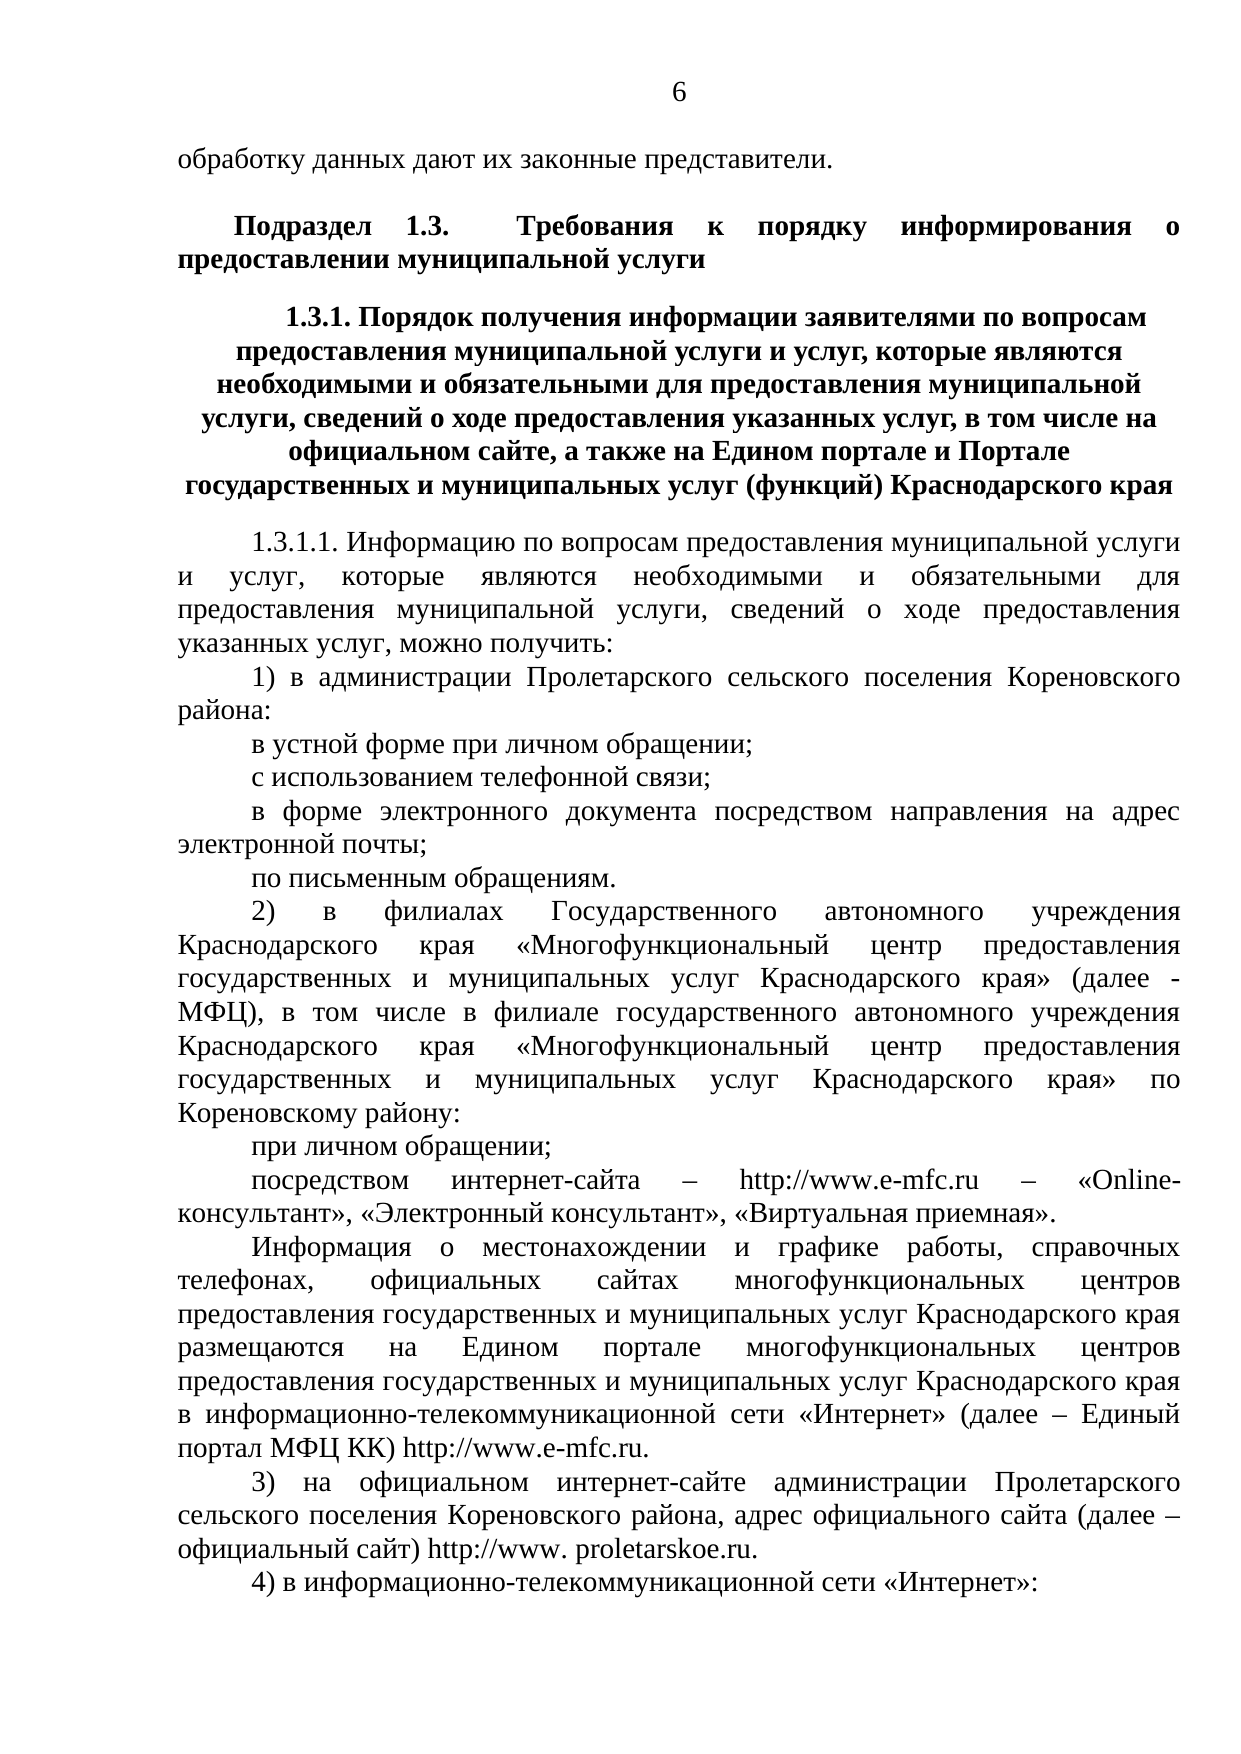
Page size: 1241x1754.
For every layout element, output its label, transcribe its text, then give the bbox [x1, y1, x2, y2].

text с использованием телефонной связи; [177, 759, 1181, 793]
text в устной форме при личном обращении; [177, 726, 1181, 759]
text посредством интернет-сайта – http://www.e-mfc.ru – «Online-консультант», «Электронный консультант», «Виртуальная приемная». [177, 1162, 1181, 1229]
text при личном обращении; [177, 1128, 1181, 1162]
text по письменным обращениям. [177, 860, 1181, 893]
text Подраздел 1.3. Требования к порядку информирования о предоставлении муниципальной услуги [177, 208, 1181, 275]
text 4) в информационно-телекоммуникационной сети «Интернет»: [177, 1564, 1181, 1598]
text в форме электронного документа посредством направления на адрес электронной почты; [177, 793, 1181, 860]
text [177, 141, 1181, 174]
text 1.3.1.1. Информацию по вопросам предоставления муниципальной услуги и услуг, которые являются необходимыми и обязательными для предоставления муниципальной услуги, сведений о ходе предоставления указанных услуг, можно получить: [177, 524, 1181, 659]
text 2) в филиалах Государственного автономного учреждения Краснодарского края «Многофункциональный центр предоставления государственных и муниципальных услуг Краснодарского края» (далее - МФЦ), в том числе в филиале государственного автономного учреждения Краснодарского края «Многофункциональный центр предоставления государственных и муниципальных услуг Краснодарского края» по Кореновскому району: [177, 893, 1181, 1128]
text 1) в администрации Пролетарского сельского поселения Кореновского района: [177, 659, 1181, 726]
text Информация о местонахождении и графике работы, справочных телефонах, официальных сайтах многофункциональных центров предоставления государственных и муниципальных услуг Краснодарского края размещаются на Едином портале многофункциональных центров предоставления государственных и муниципальных услуг Краснодарского края в информационно-телекоммуникационной сети «Интернет» (далее – Единый портал МФЦ КК) http://www.e-mfc.ru. [177, 1229, 1181, 1464]
text 3) на официальном интернет-сайте администрации Пролетарского сельского поселения Кореновского района, адрес официального сайта (далее – официальный сайт) http://www. proletarskoe.ru. [177, 1464, 1181, 1564]
text 1.3.1. Порядок получения информации заявителями по вопросам предоставления муниципальной услуги и услуг, которые являются необходимыми и обязательными для предоставления муниципальной услуги, сведений о ходе предоставления указанных услуг, в том числе на официальном сайте, а также на Едином портале и Портале государственных и муниципальных услуг (функций) Краснодарского края [177, 299, 358, 500]
